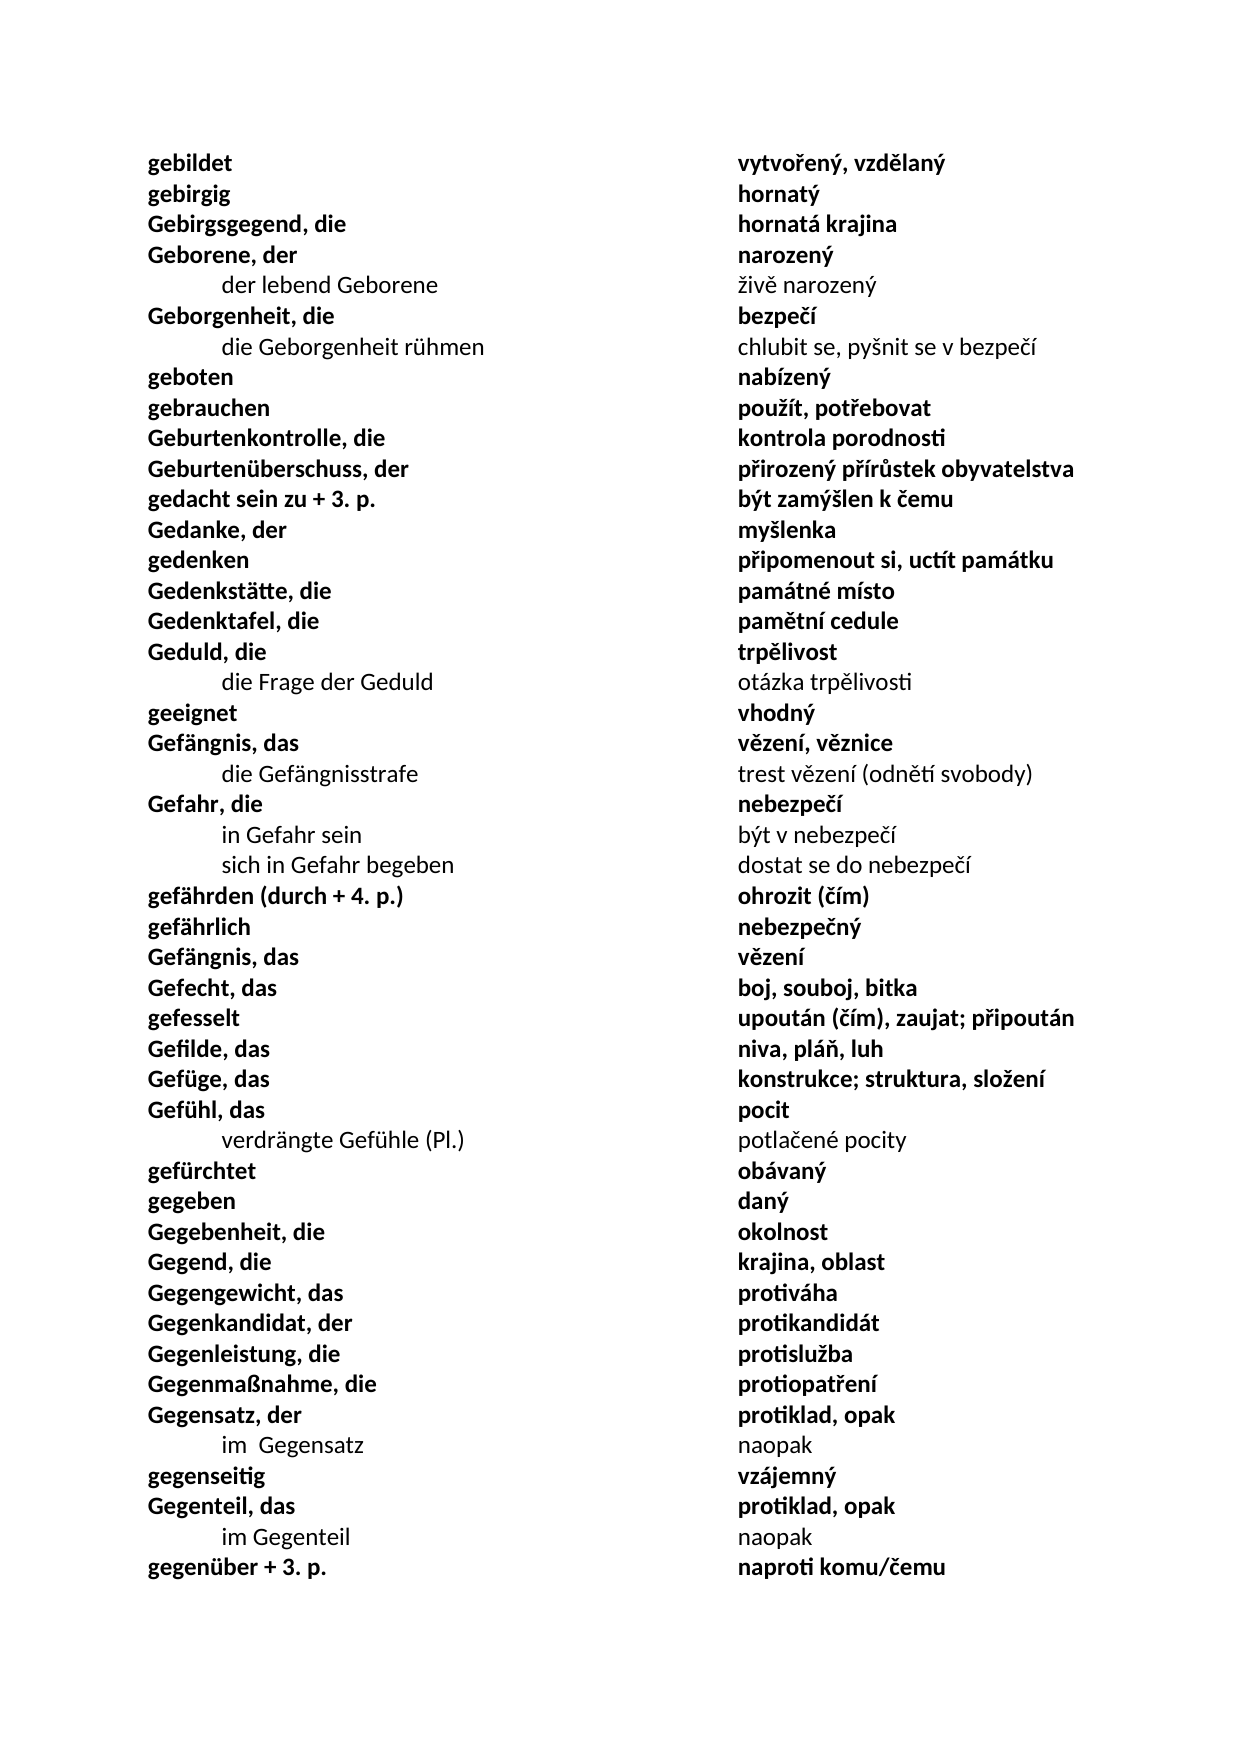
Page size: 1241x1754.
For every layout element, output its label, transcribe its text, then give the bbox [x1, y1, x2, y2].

text die Gefängnisstrafe trest vězení (odnětí svobody) [148, 758, 1093, 788]
text gefürchtet obávaný [148, 1155, 1093, 1185]
text Gegend, die krajina, oblast [148, 1246, 1093, 1277]
text Gegebenheit, die okolnost [148, 1216, 1093, 1246]
text der lebend Geborene živě narozený [148, 270, 1093, 300]
text Geborgenheit, die bezpečí [148, 300, 1093, 331]
text Geburtenüberschuss, der přirozený přírůstek obyvatelstva [148, 453, 1093, 483]
text Gefüge, das konstrukce; struktura, složení [148, 1063, 1093, 1094]
text Gefühl, das pocit [148, 1094, 1093, 1124]
text gefährden (durch + 4. p.) ohrozit (čím) [148, 880, 1093, 911]
text Geburtenkontrolle, die kontrola porodnosti [148, 422, 1093, 453]
text gedacht sein zu + 3. p. být zamýšlen k čemu [148, 483, 1093, 514]
text Gegenkandidat, der protikandidát [148, 1307, 1093, 1338]
text gegeben daný [148, 1185, 1093, 1216]
text Gefängnis, das vězení [148, 941, 1093, 972]
text gegenüber + 3. p. naproti komu/čemu [148, 1552, 1093, 1582]
text gefährlich nebezpečný [148, 911, 1093, 941]
text die Geborgenheit rühmen chlubit se, pyšnit se v bezpečí [148, 331, 1093, 361]
text gebildet vytvořený, vzdělaný [148, 148, 1093, 178]
text gefesselt upoután (čím), zaujat; připoután [148, 1002, 1093, 1033]
text Geduld, die trpělivost [148, 636, 1093, 666]
text Geborene, der narozený [148, 239, 1093, 270]
text sich in Gefahr begeben dostat se do nebezpečí [148, 849, 1093, 880]
text Gedenkstätte, die památné místo [148, 575, 1093, 605]
text Gegenmaßnahme, die protiopatření [148, 1368, 1093, 1399]
text Gebirgsgegend, die hornatá krajina [148, 209, 1093, 239]
text Gegengewicht, das protiváha [148, 1277, 1093, 1307]
text gegenseitig vzájemný [148, 1460, 1093, 1491]
text Gefecht, das boj, souboj, bitka [148, 972, 1093, 1002]
text Gedanke, der myšlenka [148, 514, 1093, 544]
text Gefahr, die nebezpečí [148, 788, 1093, 819]
text gebrauchen použít, potřebovat [148, 392, 1093, 422]
text Gegensatz, der protiklad, opak [148, 1399, 1093, 1429]
text im Gegenteil naopak [148, 1521, 1093, 1552]
text die Frage der Geduld otázka trpělivosti [148, 666, 1093, 697]
text in Gefahr sein být v nebezpečí [148, 819, 1093, 849]
text geboten nabízený [148, 361, 1093, 392]
text Gedenktafel, die pamětní cedule [148, 605, 1093, 636]
text im Gegensatz naopak [148, 1429, 1093, 1460]
text Gegenteil, das protiklad, opak [148, 1491, 1093, 1521]
text Gefängnis, das vězení, věznice [148, 727, 1093, 758]
text Gegenleistung, die protislužba [148, 1338, 1093, 1368]
text gedenken připomenout si, uctít památku [148, 544, 1093, 575]
text gebirgig hornatý [148, 178, 1093, 209]
text verdrängte Gefühle (Pl.) potlačené pocity [148, 1124, 1093, 1155]
text Gefilde, das niva, pláň, luh [148, 1033, 1093, 1063]
text geeignet vhodný [148, 697, 1093, 727]
